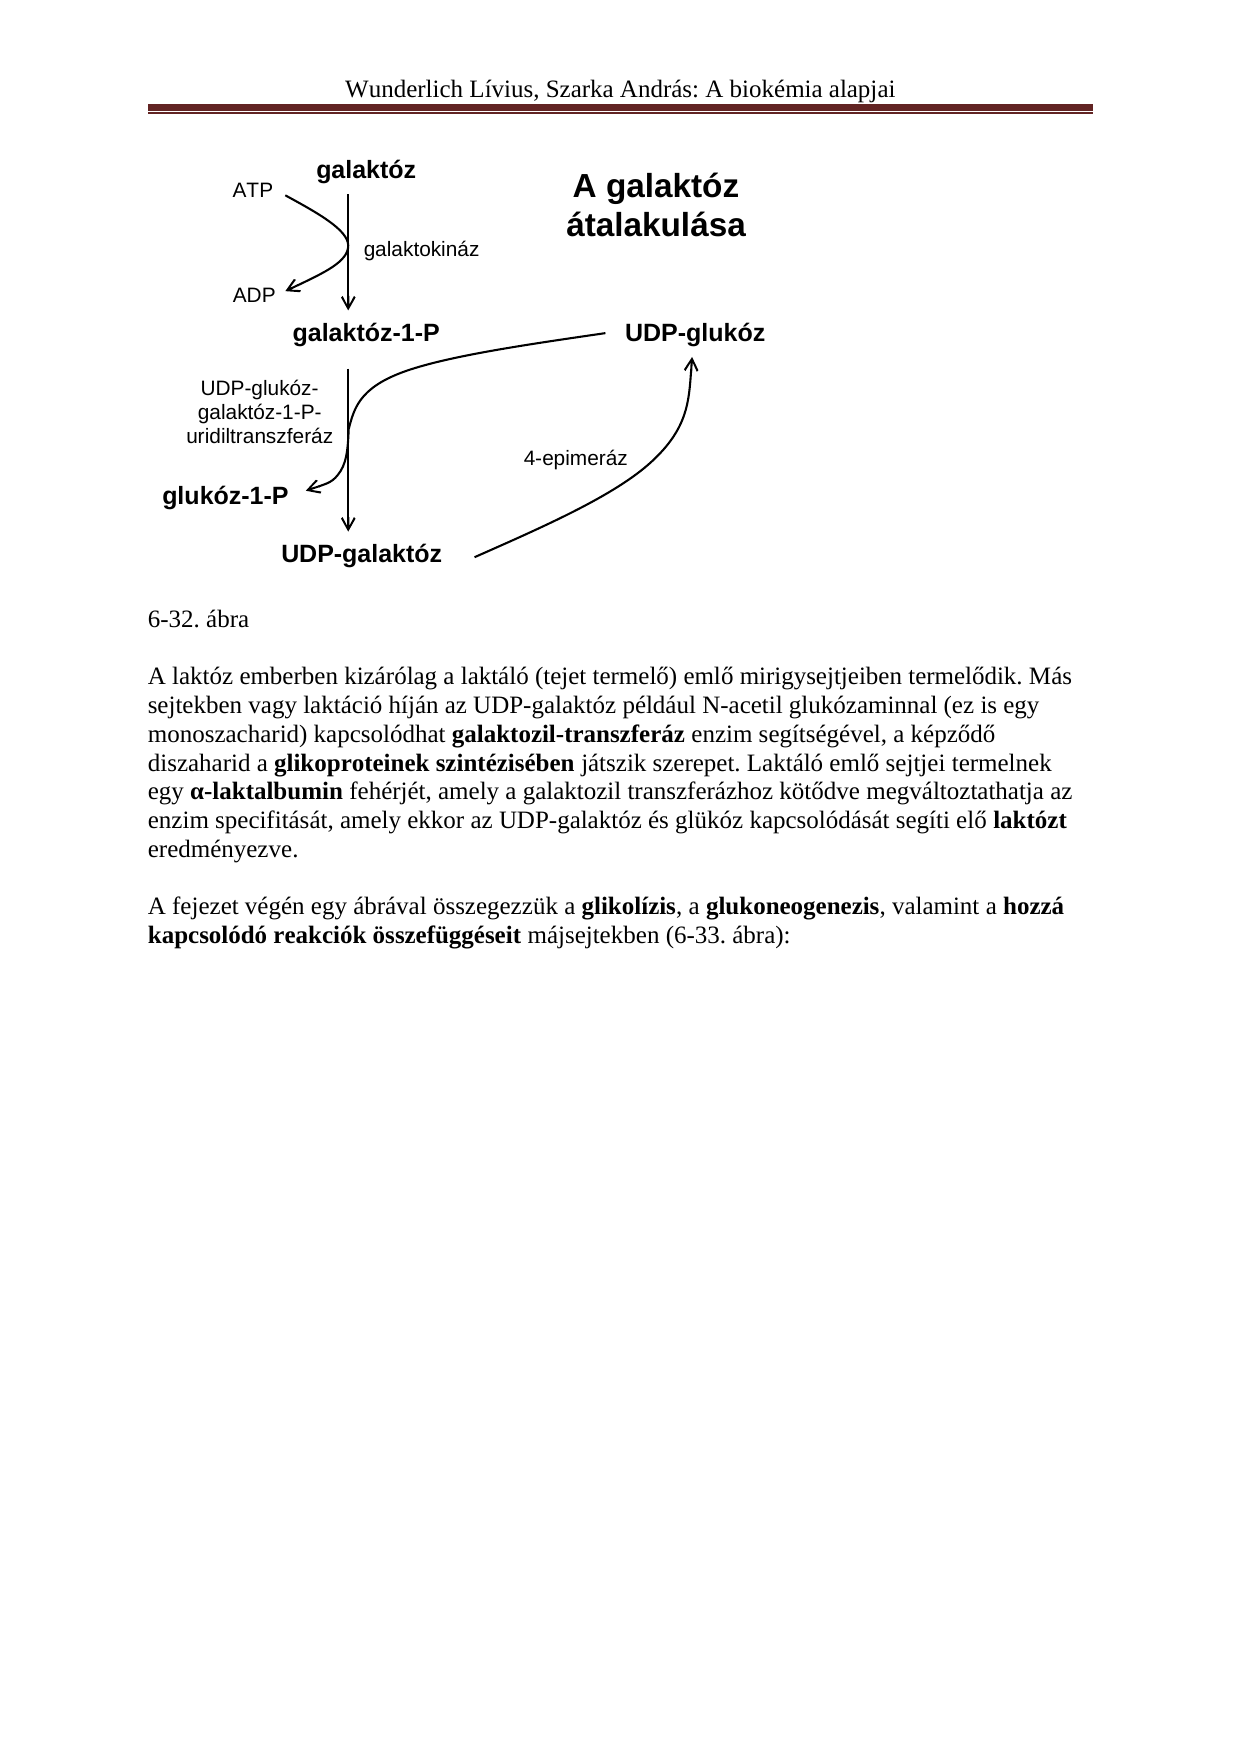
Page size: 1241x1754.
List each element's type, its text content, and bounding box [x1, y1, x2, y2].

text A laktóz emberben kizárólag a laktáló (tejet termelő) emlő mirigysejtjeiben termelődik. Más sejtekben vagy laktáció híján az UDP-galaktóz például N-acetil glukózaminnal (ez is egy monoszacharid) kapcsolódhat galaktozil-transzferáz enzim segítségével, a képződő diszaharid a glikoproteinek szintézisében játszik szerepet. Laktáló emlő sejtjei termelnek egy α-laktalbumin fehérjét, amely a galaktozil transzferázhoz kötődve megváltoztathatja az enzim specifitását, amely ekkor az UDP-galaktóz és glükóz kapcsolódását segíti elő laktózt eredményezve. [148, 661, 1093, 863]
text A fejezet végén egy ábrával összegezzük a glikolízis, a glukoneogenezis, valamint a hozzá kapcsolódó reakciók összefüggéseit májsejtekben (6-33. ábra): [148, 891, 1093, 949]
text 6-32. ábra [148, 604, 1093, 633]
